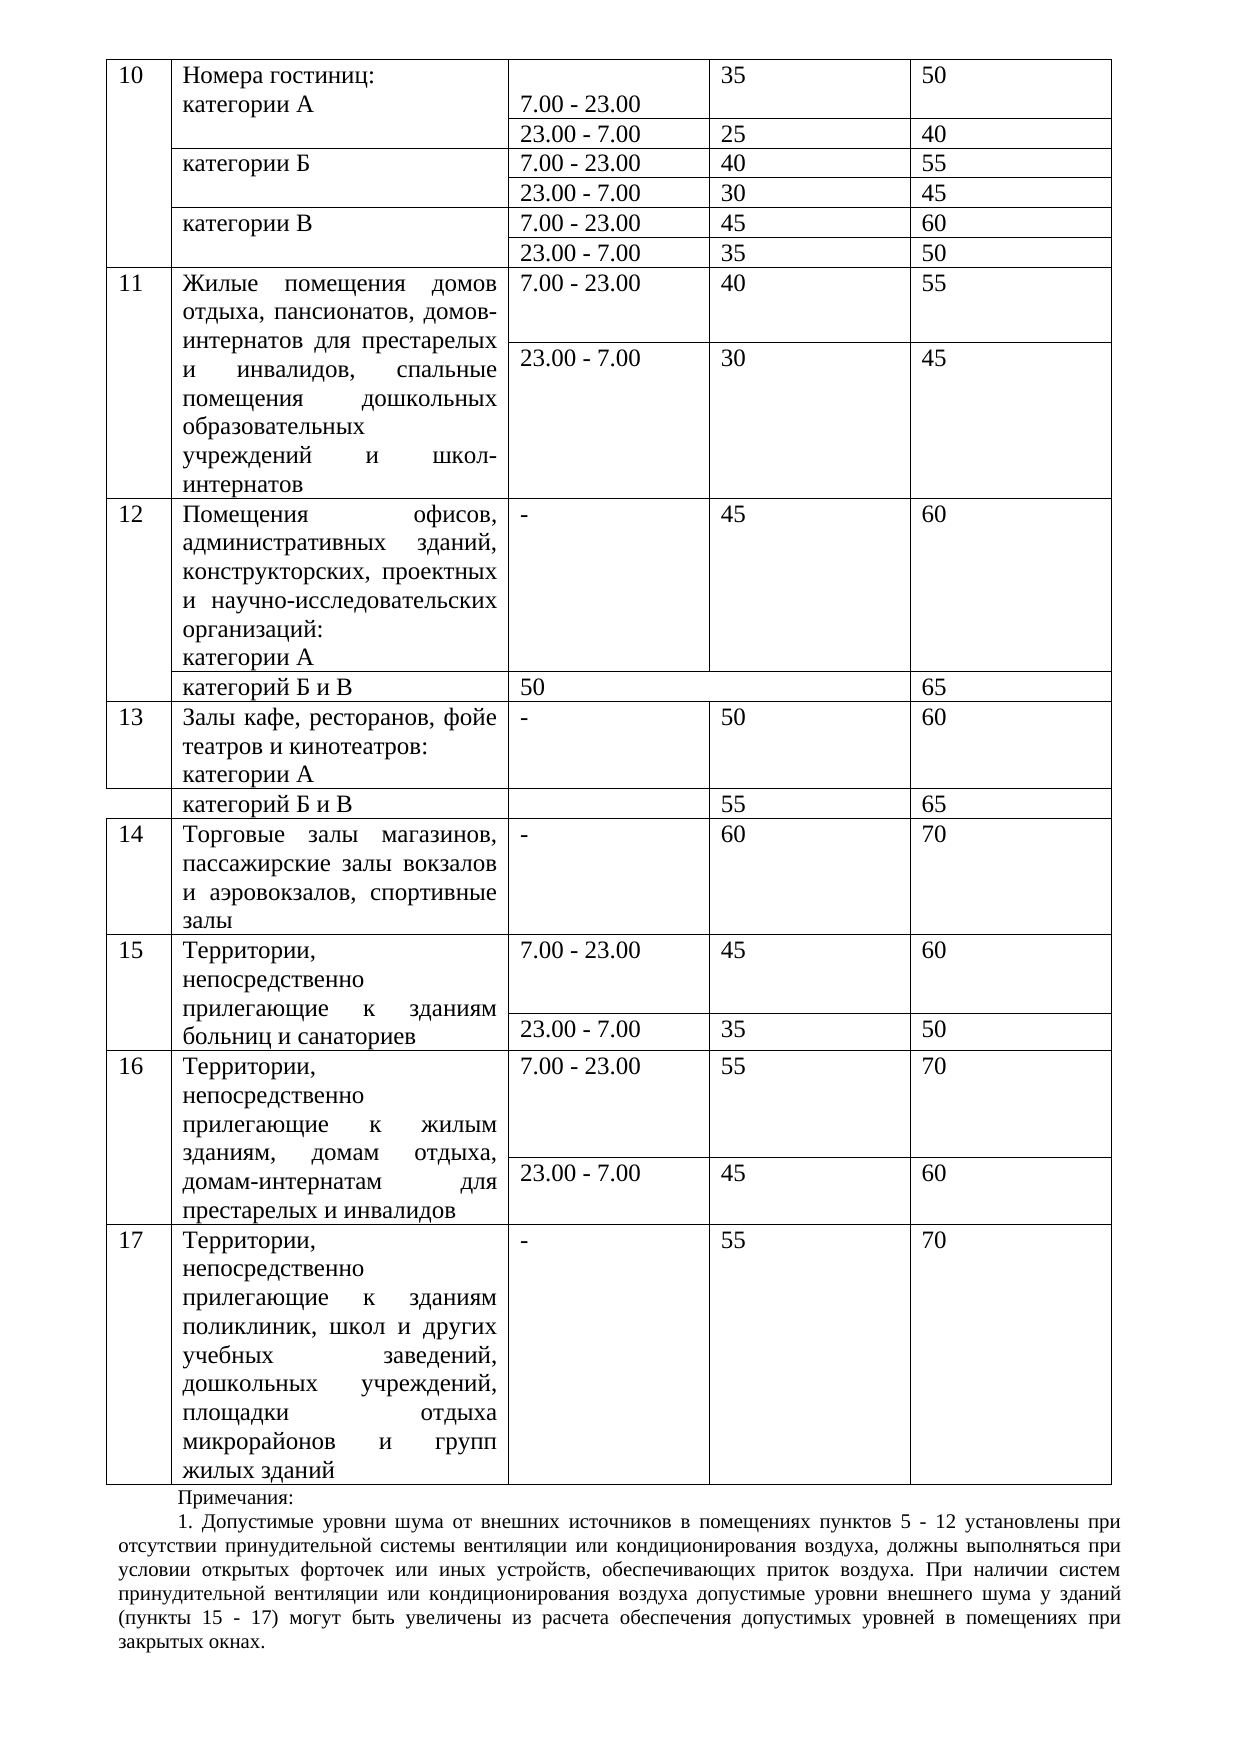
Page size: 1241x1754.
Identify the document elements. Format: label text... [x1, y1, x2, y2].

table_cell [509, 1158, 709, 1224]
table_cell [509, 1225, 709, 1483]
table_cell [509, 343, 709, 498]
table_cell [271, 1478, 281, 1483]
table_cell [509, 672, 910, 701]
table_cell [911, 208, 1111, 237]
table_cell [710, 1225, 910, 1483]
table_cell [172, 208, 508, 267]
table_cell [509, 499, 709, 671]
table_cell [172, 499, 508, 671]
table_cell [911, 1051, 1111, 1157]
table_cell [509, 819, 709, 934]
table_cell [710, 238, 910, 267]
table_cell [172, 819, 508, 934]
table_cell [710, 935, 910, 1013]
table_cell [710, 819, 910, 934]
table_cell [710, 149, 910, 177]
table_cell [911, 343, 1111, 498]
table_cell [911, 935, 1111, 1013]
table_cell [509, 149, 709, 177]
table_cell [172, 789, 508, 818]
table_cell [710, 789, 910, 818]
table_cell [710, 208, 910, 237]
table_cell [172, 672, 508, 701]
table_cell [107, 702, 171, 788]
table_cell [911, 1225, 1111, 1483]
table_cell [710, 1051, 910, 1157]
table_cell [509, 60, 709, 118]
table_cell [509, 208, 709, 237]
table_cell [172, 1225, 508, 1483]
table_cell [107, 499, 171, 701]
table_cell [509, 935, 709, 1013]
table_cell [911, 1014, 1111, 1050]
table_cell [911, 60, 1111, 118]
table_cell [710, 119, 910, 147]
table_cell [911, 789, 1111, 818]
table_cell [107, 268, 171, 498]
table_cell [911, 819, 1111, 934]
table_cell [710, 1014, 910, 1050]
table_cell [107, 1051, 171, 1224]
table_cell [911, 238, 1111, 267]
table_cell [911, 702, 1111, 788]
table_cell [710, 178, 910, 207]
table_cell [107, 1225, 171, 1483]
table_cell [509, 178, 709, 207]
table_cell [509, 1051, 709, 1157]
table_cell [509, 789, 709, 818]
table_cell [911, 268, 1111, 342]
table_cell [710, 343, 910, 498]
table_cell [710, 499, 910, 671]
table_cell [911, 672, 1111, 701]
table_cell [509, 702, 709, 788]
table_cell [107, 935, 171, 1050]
text Примечания: [118, 1484, 1122, 1509]
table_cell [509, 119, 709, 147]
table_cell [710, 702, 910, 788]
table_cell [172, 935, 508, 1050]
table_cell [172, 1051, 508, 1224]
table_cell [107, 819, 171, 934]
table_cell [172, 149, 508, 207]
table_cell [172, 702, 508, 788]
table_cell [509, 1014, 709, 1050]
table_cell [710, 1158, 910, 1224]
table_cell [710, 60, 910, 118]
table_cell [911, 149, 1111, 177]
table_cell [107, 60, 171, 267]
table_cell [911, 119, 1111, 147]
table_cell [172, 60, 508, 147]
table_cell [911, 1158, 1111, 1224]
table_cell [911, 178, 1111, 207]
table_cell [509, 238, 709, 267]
text 1. Допустимые уровни шума от внешних источников в помещениях пунктов 5 - 12 установлены при отсутствии принудительной системы вентиляции или кондиционирования воздуха, должны выполняться при условии открытых форточек или иных устройств, обеспечивающих приток воздуха. При наличии систем принудительной вентиляции или кондиционирования воздуха допустимые уровни внешнего шума у зданий (пункты 15 - 17) могут быть увеличены из расчета обеспечения допустимых уровней в помещениях при закрытых окнах. [118, 1509, 1122, 1653]
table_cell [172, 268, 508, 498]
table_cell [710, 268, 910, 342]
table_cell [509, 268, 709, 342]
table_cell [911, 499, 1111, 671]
